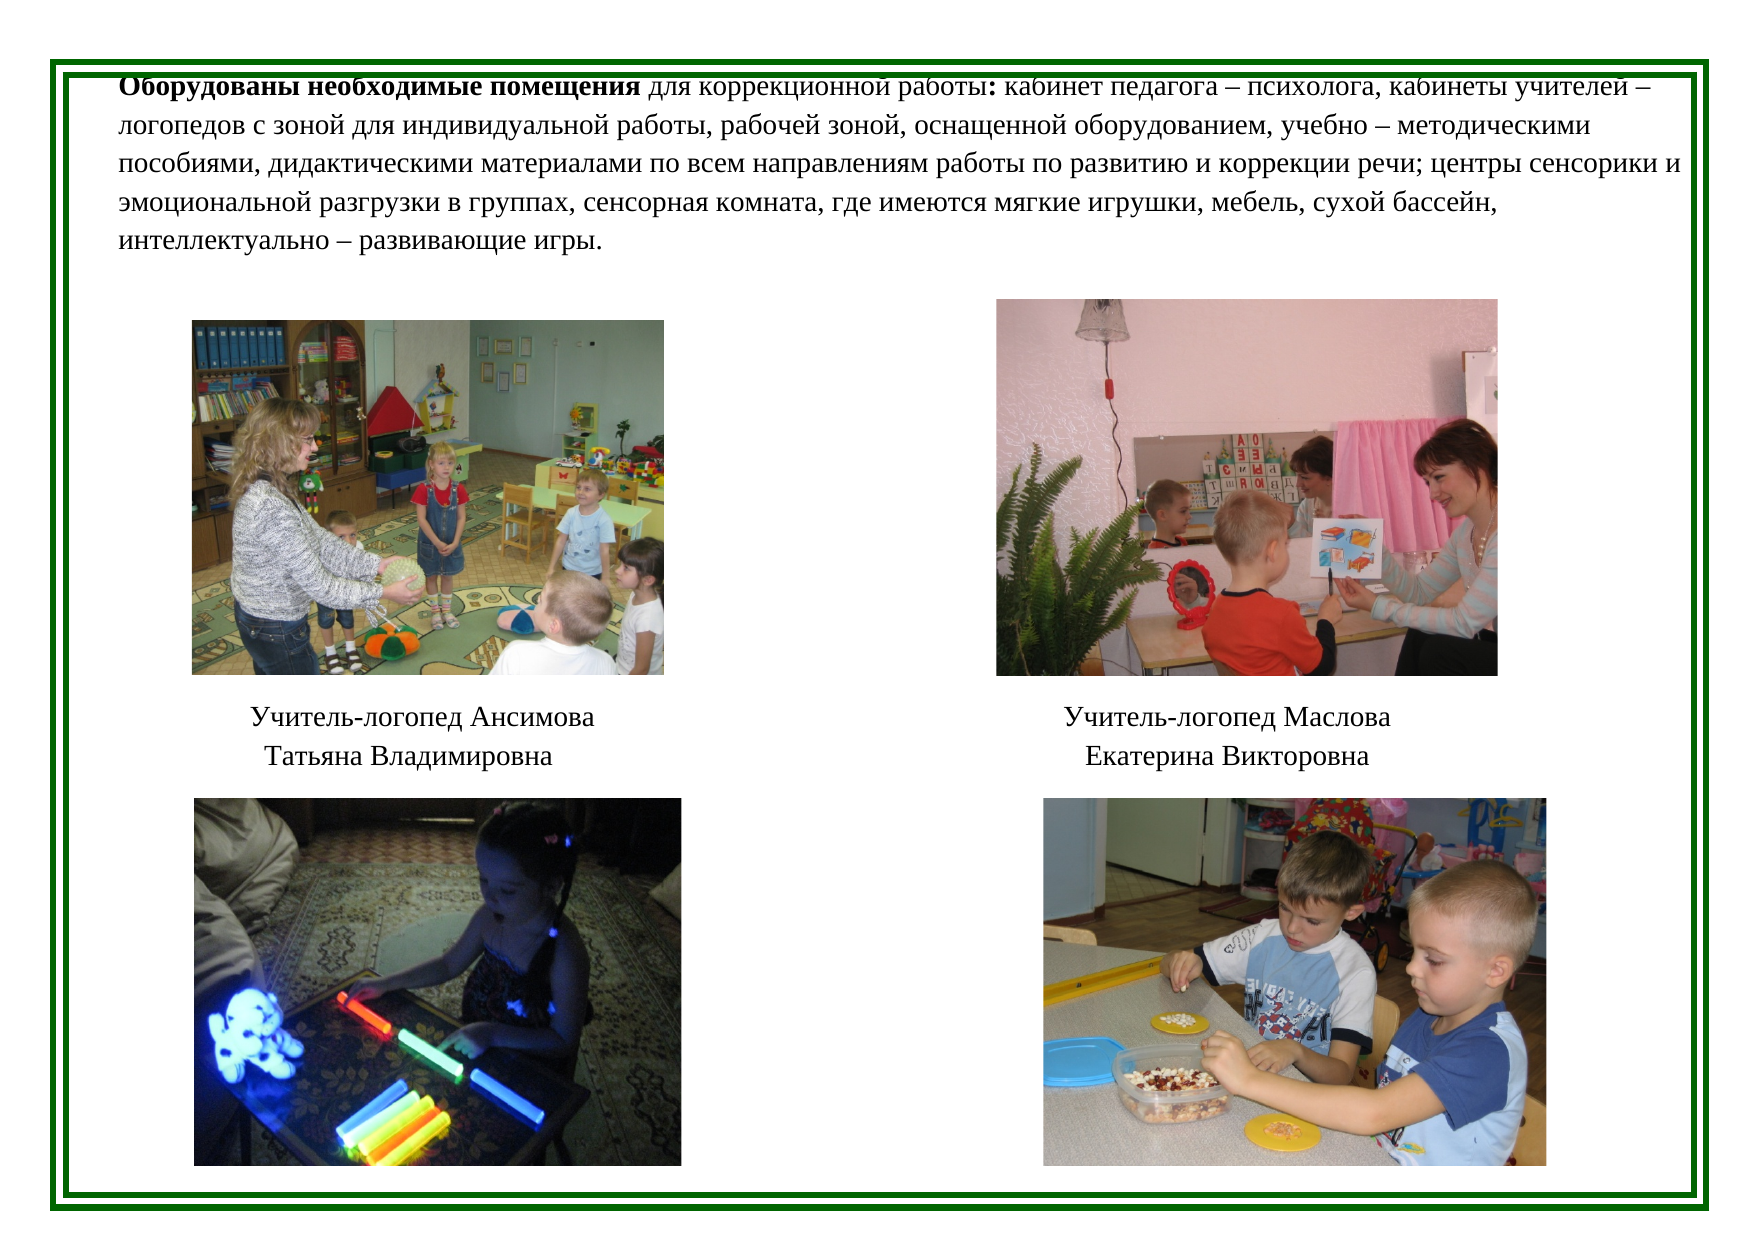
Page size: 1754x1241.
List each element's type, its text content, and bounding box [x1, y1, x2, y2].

text Учитель-логопед Ансимова Учитель-логопед Маслова [118, 699, 1691, 733]
picture [1043, 798, 1547, 1166]
text Оборудованы необходимые помещения для коррекционной работы: кабинет педагога – психолога, кабинеты учителей – логопедов с зоной для индивидуальной работы, рабочей зоной, оснащенной оборудованием, учебно – методическими пособиями, дидактическими материалами по всем направлениям работы по развитию и коррекции речи; центры сенсорики и эмоциональной разгрузки в группах, сенсорная комната, где имеются мягкие игрушки, мебель, сухой бассейн, интеллектуально – развивающие игры. [118, 68, 1703, 256]
picture [996, 299, 1498, 676]
text Татьяна Владимировна Екатерина Викторовна [118, 738, 1691, 772]
picture [194, 798, 682, 1166]
picture [191, 320, 664, 675]
